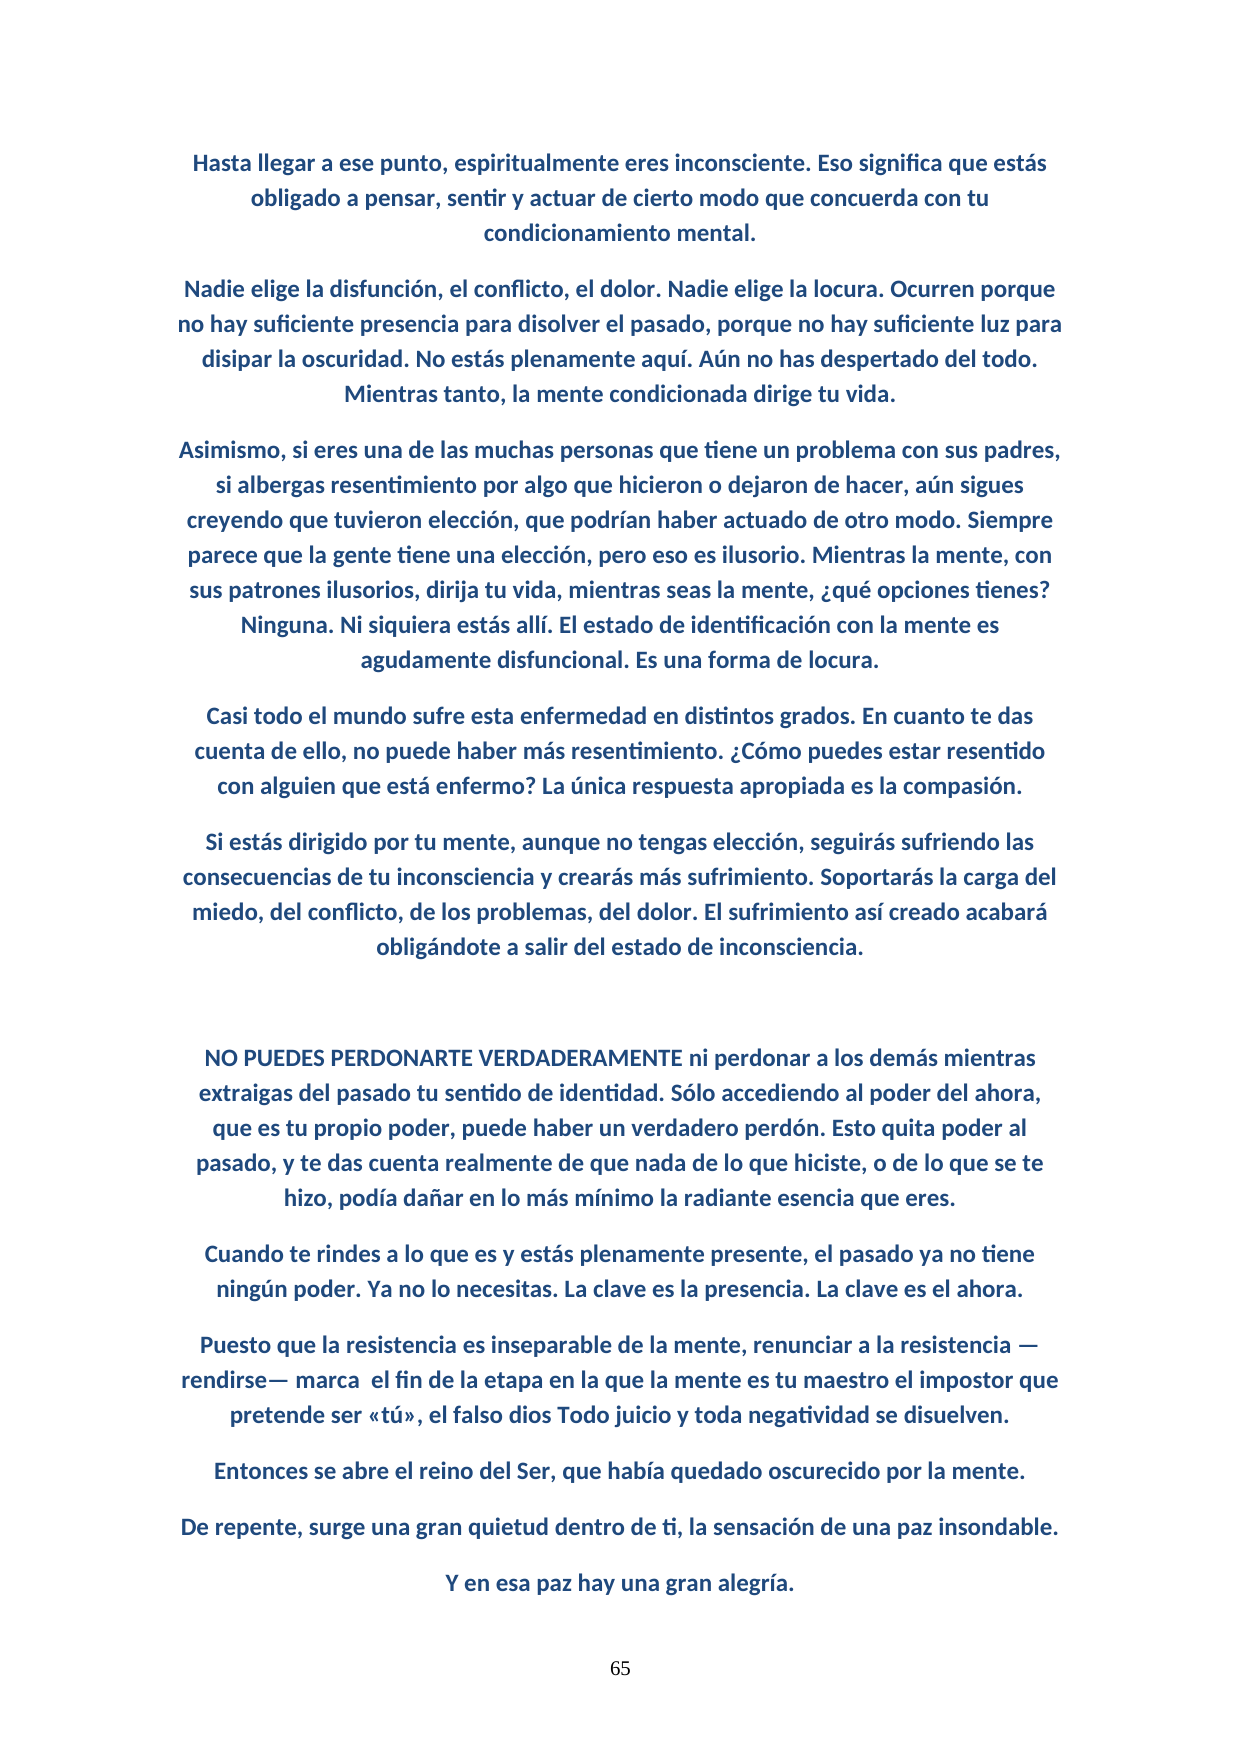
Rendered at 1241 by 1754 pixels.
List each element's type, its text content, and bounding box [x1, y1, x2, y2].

text Cuando te rindes a lo que es y estás plenamente presente, el pasado ya no tiene ningún poder. Ya no lo necesitas. La clave es la presencia. La clave es el ahora. [177, 1238, 1063, 1304]
text Y en esa paz hay una gran alegría. [177, 1567, 1063, 1597]
text Entonces se abre el reino del Ser, que había quedado oscurecido por la mente. [177, 1455, 1063, 1486]
text De repente, surge una gran quietud dentro de ti, la sensación de una paz insondable. [177, 1511, 1063, 1541]
text NO PUEDES PERDONARTE VERDADERAMENTE ni perdonar a los demás mientras extraigas del pasado tu sentido de identidad. Sólo accediendo al poder del ahora, que es tu propio poder, puede haber un verdadero perdón. Esto quita poder al pasado, y te das cuenta realmente de que nada de lo que hiciste, o de lo que se te hizo, podía dañar en lo más mínimo la radiante esencia que eres. [177, 1043, 1063, 1213]
text Nadie elige la disfunción, el conflicto, el dolor. Nadie elige la locura. Ocurren porque no hay suficiente presencia para disolver el pasado, porque no hay suficiente luz para disipar la oscuridad. No estás plenamente aquí. Aún no has despertado del todo. Mientras tanto, la mente condicionada dirige tu vida. [177, 273, 1063, 409]
text Puesto que la resistencia es inseparable de la mente, renunciar a la resistencia —rendirse— marca el fin de la etapa en la que la mente es tu maestro el impostor que pretende ser «tú», el falso dios Todo juicio y toda negatividad se disuelven. [177, 1329, 1063, 1430]
text Si estás dirigido por tu mente, aunque no tengas elección, seguirás sufriendo las consecuencias de tu inconsciencia y crearás más sufrimiento. Soportarás la carga del miedo, del conflicto, de los problemas, del dolor. El sufrimiento así creado acabará obligándote a salir del estado de inconsciencia. [177, 826, 1063, 961]
text Casi todo el mundo sufre esta enfermedad en distintos grados. En cuanto te das cuenta de ello, no puede haber más resentimiento. ¿Cómo puedes estar resentido con alguien que está enfermo? La única respuesta apropiada es la compasión. [177, 700, 1063, 801]
text Asimismo, si eres una de las muchas personas que tiene un problema con sus padres, si albergas resentimiento por algo que hicieron o dejaron de hacer, aún sigues creyendo que tuvieron elección, que podrían haber actuado de otro modo. Siempre parece que la gente tiene una elección, pero eso es ilusorio. Mientras la mente, con sus patrones ilusorios, dirija tu vida, mientras seas la mente, ¿qué opciones tienes? Ninguna. Ni siquiera estás allí. El estado de identificación con la mente es agudamente disfuncional. Es una forma de locura. [177, 434, 1063, 675]
text Hasta llegar a ese punto, espiritualmente eres inconsciente. Eso significa que estás obligado a pensar, sentir y actuar de cierto modo que concuerda con tu condicionamiento mental. [177, 148, 1063, 248]
